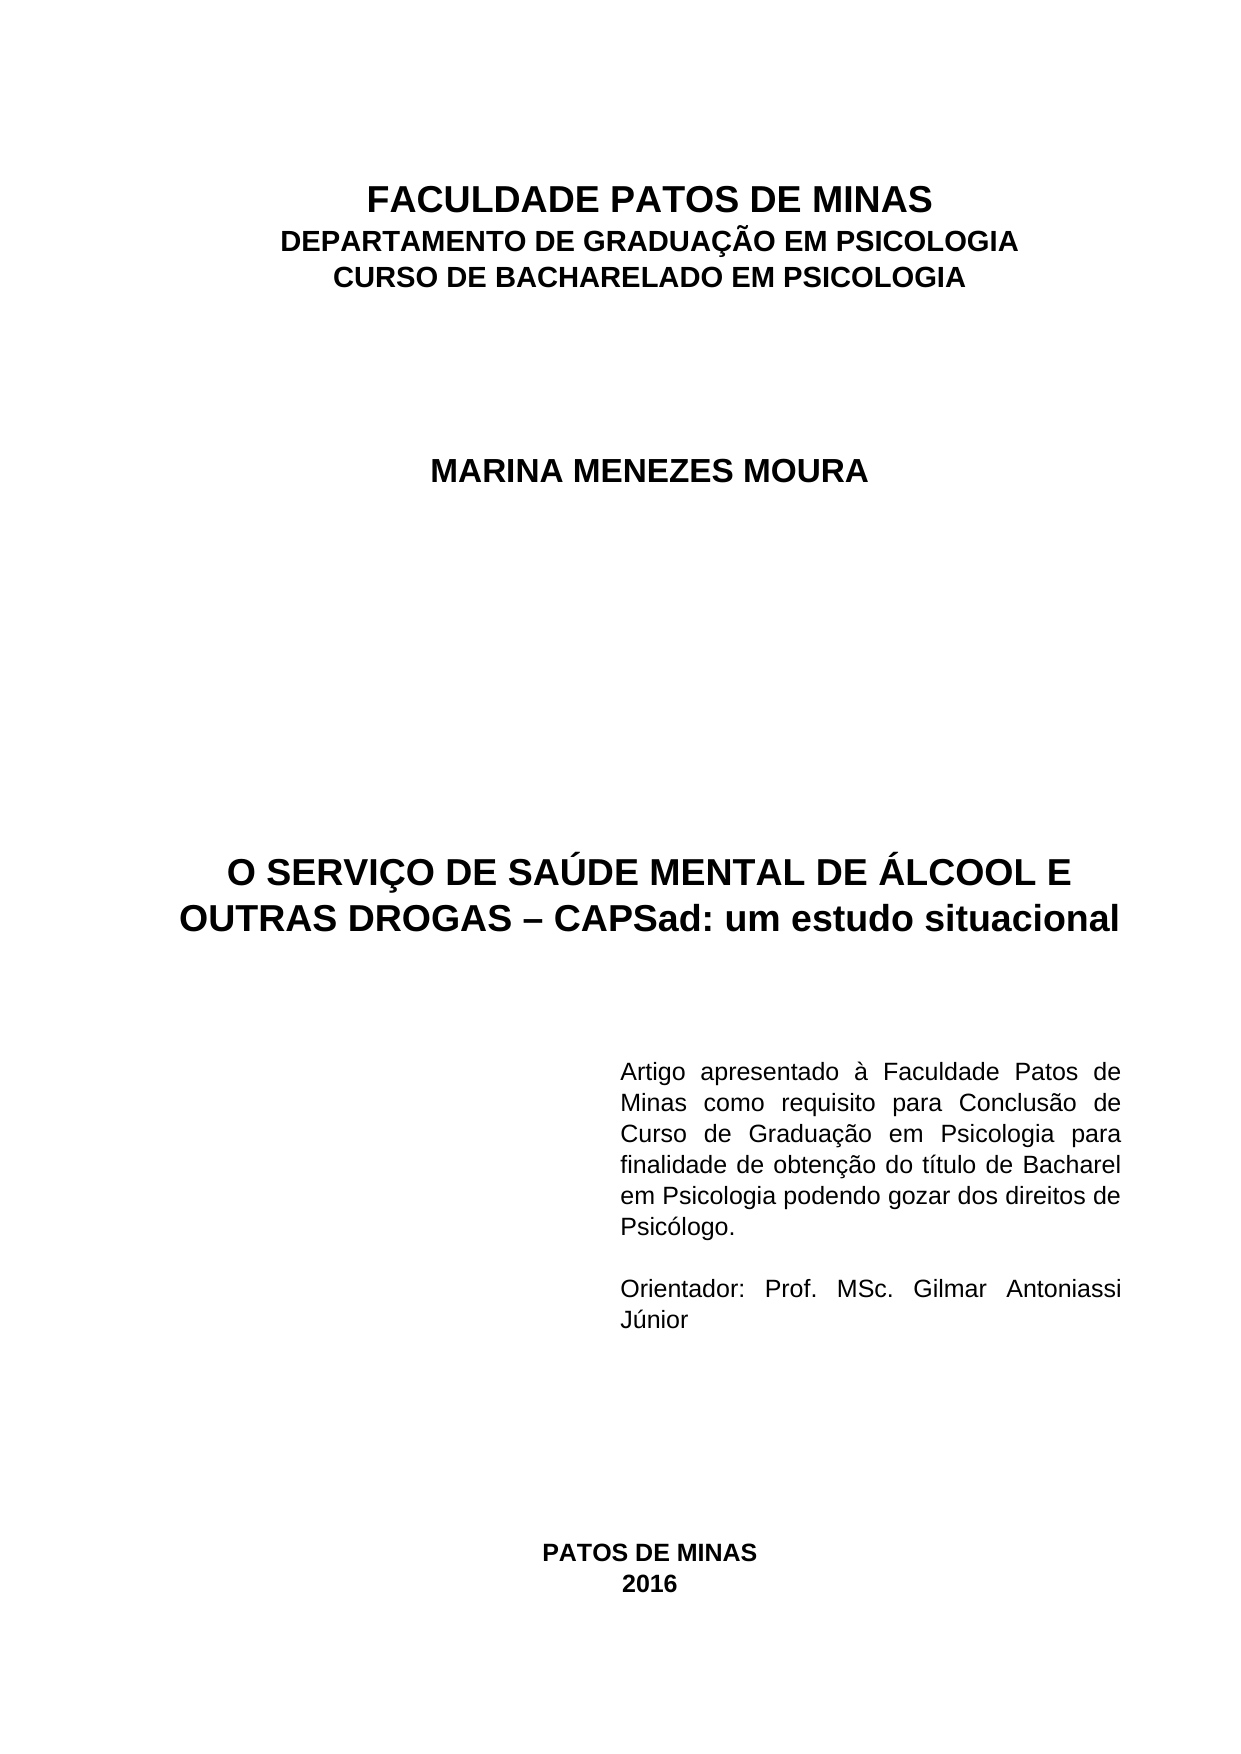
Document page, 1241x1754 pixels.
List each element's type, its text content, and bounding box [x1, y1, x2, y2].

text 2016 [177, 1569, 1122, 1597]
text PATOS DE MINAS [177, 1538, 1122, 1566]
text DEPARTAMENTO DE GRADUAÇÃO EM PSICOLOGIA [177, 224, 1122, 257]
text CURSO DE BACHARELADO EM PSICOLOGIA [177, 260, 1122, 293]
text Artigo apresentado à Faculdade Patos de Minas como requisito para Conclusão de Curso de Graduação em Psicologia para finalidade de obtenção do título de Bacharel em Psicologia podendo gozar dos direitos de Psicólogo. [620, 1057, 1122, 1241]
text O SERVIÇO DE SAÚDE MENTAL DE ÁLCOOL E OUTRAS DROGAS – CAPSad: um estudo situacional [177, 850, 1122, 939]
text FACULDADE PATOS DE MINAS [177, 177, 1122, 220]
text Orientador: Prof. MSc. Gilmar Antoniassi Júnior [620, 1274, 1122, 1334]
text MARINA MENEZES MOURA [177, 451, 1122, 490]
